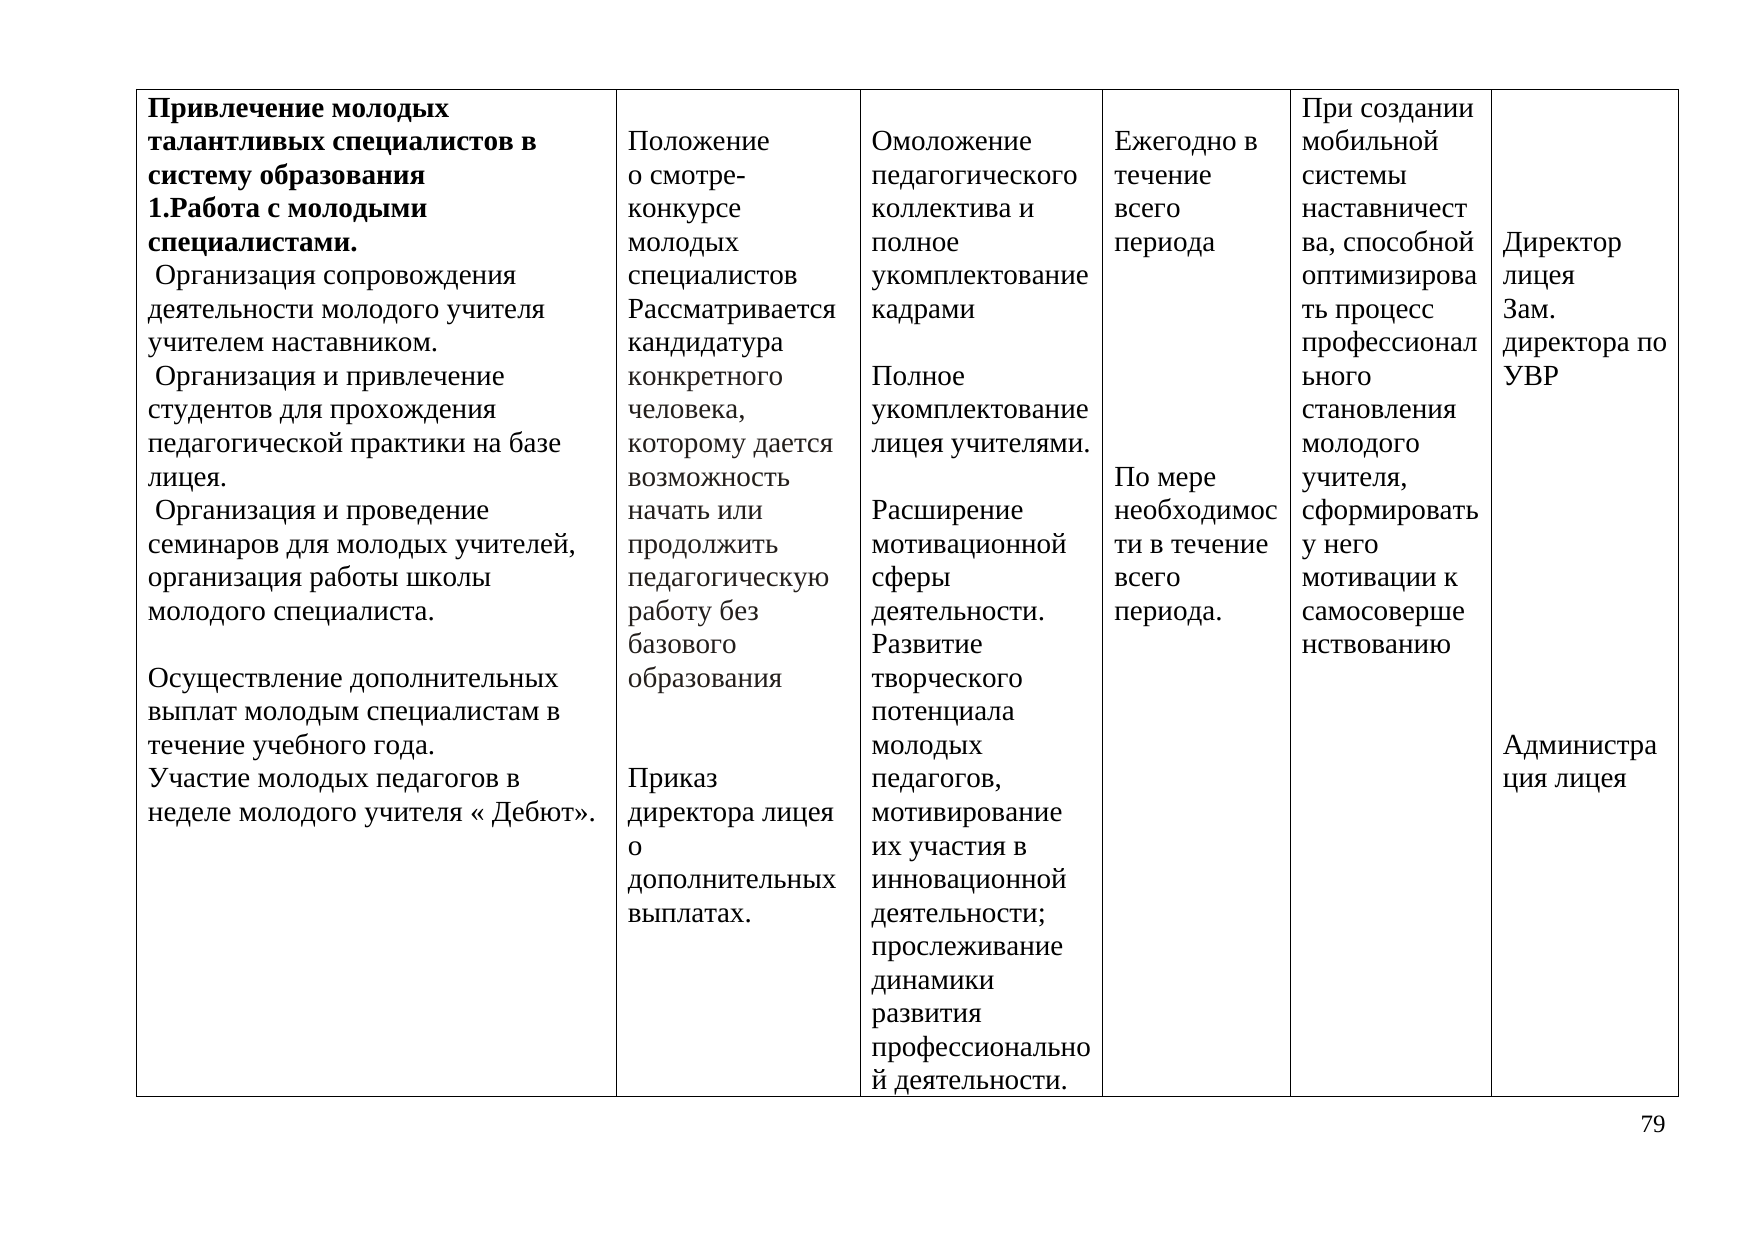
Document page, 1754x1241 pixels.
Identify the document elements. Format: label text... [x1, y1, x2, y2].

table_cell Положение о смотре-конкурсе молодых специалистов Рассматривается кандидатура конкретного человека, которому дается возможность начать или продолжить педагогическую работу без базового образования Приказ директора лицея о дополнительных выплатах. [617, 90, 860, 1096]
table_cell Омоложение педагогического коллектива и полное укомплектование кадрами Полное укомплектование лицея учителями. Расширение мотивационной сферы деятельности. Развитие творческого потенциала молодых педагогов, мотивирование их участия в инновационной деятельности; прослеживание динамики развития профессиональной деятельности. [861, 90, 1102, 1096]
table_cell При создании мобильной системы наставничества, способной оптимизировать процесс профессионального становления молодого учителя, сформировать у него мотивации к самосовершенствованию [1291, 90, 1491, 1096]
table_cell Директор лицея Зам. директора по УВР Администрация лицея [1492, 90, 1678, 1096]
table_cell Ежегодно в течение всего периода По мере необходимости в течение всего периода. [1103, 90, 1290, 1096]
table_cell Привлечение молодых талантливых специалистов в систему образования 1.Работа с молодыми специалистами. Организация сопровождения деятельности молодого учителя учителем наставником. Организация и привлечение студентов для прохождения педагогической практики на базе лицея. Организация и проведение семинаров для молодых учителей, организация работы школы молодого специалиста. Осуществление дополнительных выплат молодым специалистам в течение учебного года. Участие молодых педагогов в неделе молодого учителя « Дебют». [137, 90, 616, 1096]
